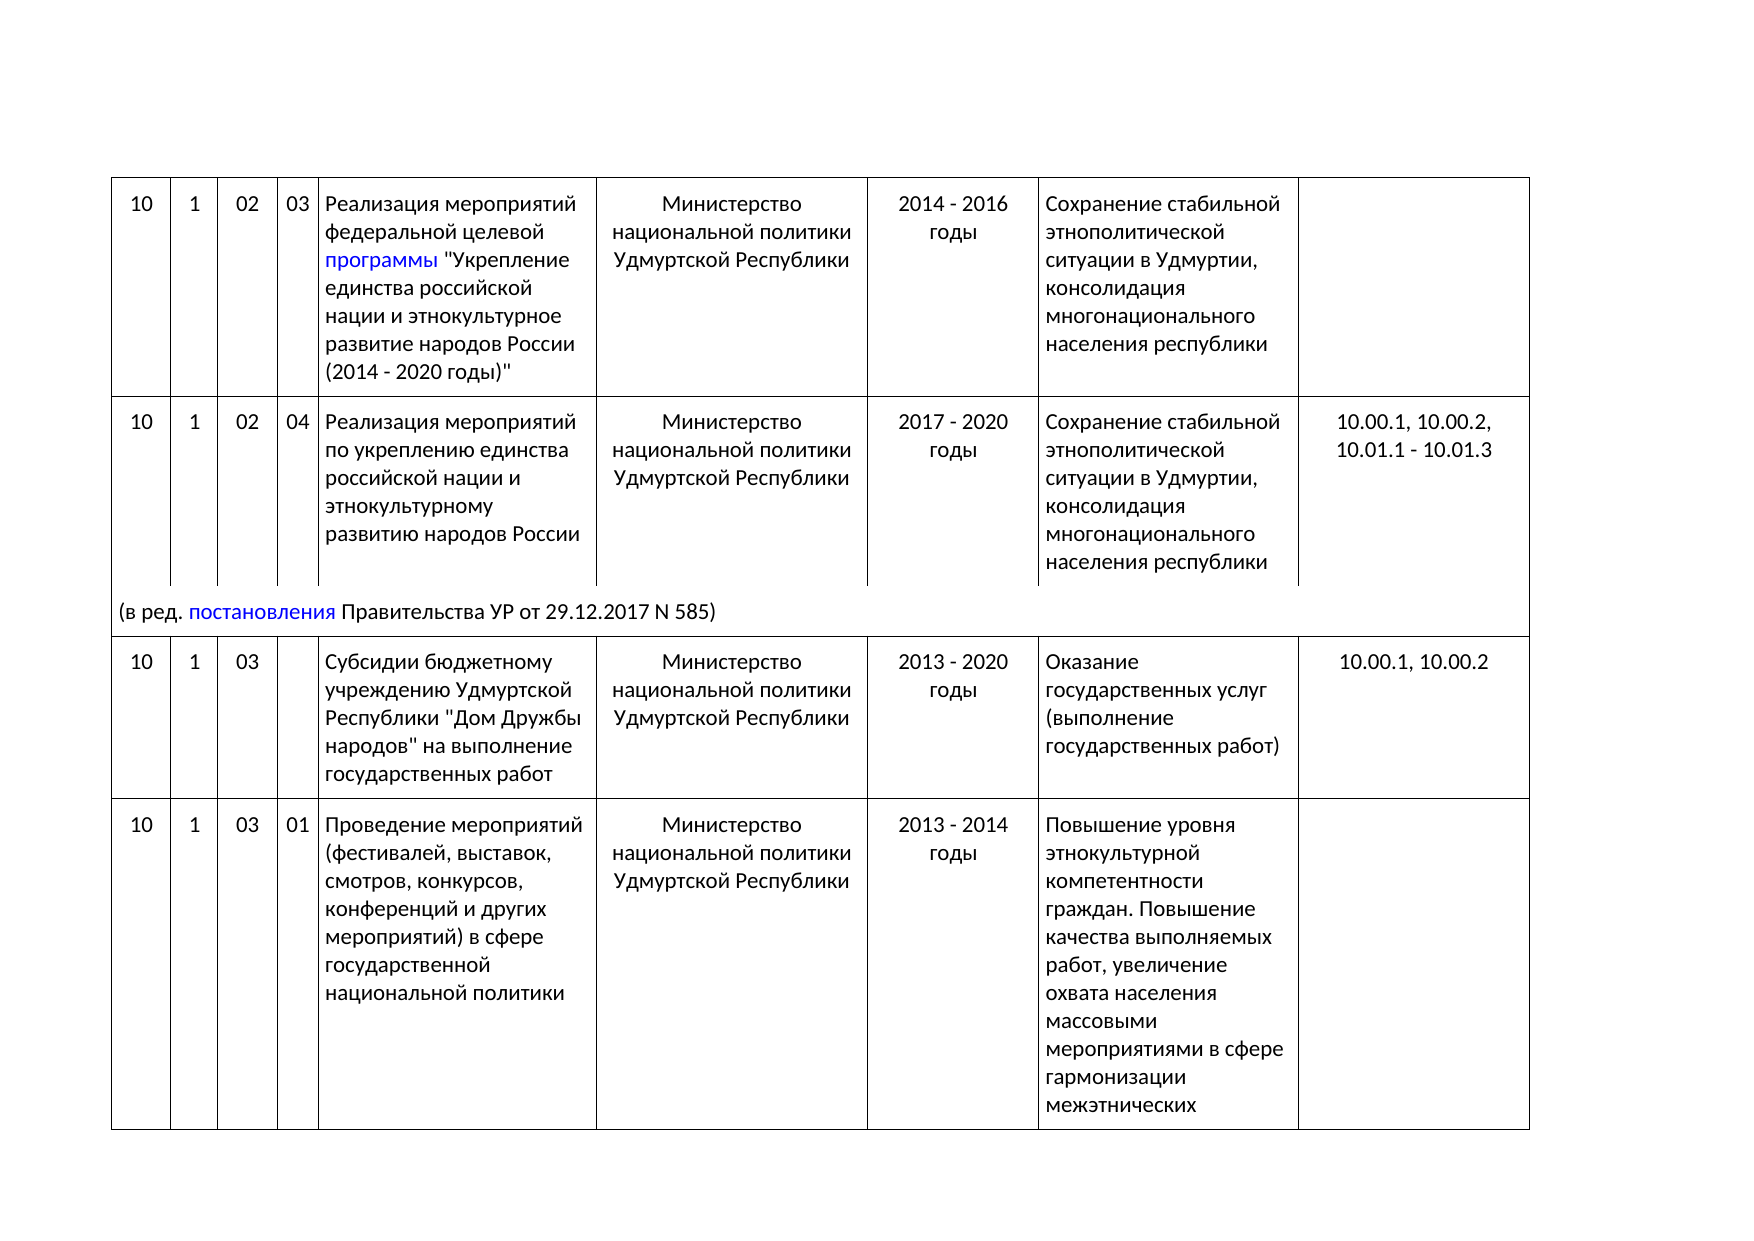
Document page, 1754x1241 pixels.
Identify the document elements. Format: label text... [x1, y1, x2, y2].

table_cell 2017 - 2020 годы [868, 397, 1038, 586]
table_cell 1 [171, 799, 217, 1129]
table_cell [1039, 799, 1298, 1129]
table_cell 1 [171, 397, 217, 586]
table_cell 2014 - 2016 годы [868, 178, 1038, 396]
table_cell 10.00.1, 10.00.2, 10.01.1 - 10.01.3 [1299, 397, 1529, 586]
table_cell 04 [278, 397, 318, 586]
table_cell (в ред. постановления Правительства УР от 29.12.2017 N 585) [112, 586, 1529, 636]
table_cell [597, 799, 867, 1129]
table_cell [1299, 799, 1529, 1129]
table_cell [319, 799, 596, 1129]
table_cell 03 [218, 637, 277, 798]
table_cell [1039, 178, 1298, 396]
table_cell Реализация мероприятий федеральной целевой программы "Укрепление единства российской нации и этнокультурное развитие народов России (2014 - 2020 годы)" [319, 178, 596, 396]
table_cell Сохранение стабильной этнополитической ситуации в Удмуртии, консолидация многонационального населения республики [1039, 397, 1298, 586]
table_cell 1 [171, 637, 217, 798]
table_cell Субсидии бюджетному учреждению Удмуртской Республики "Дом Дружбы народов" на выполнение государственных работ [319, 637, 596, 798]
table_cell 10 [112, 178, 170, 396]
table_cell Министерство национальной политики Удмуртской Республики [597, 178, 867, 396]
table_cell Оказание государственных услуг (выполнение государственных работ) [1039, 637, 1298, 798]
table_cell 10.00.1, 10.00.2 [1299, 637, 1529, 798]
table_cell 2013 - 2014 годы [868, 799, 1038, 1129]
table_cell 03 [218, 799, 277, 1129]
table_cell 01 [278, 799, 318, 1129]
table_cell 10 [112, 397, 170, 586]
table_cell 03 [278, 178, 318, 396]
table_cell 2013 - 2020 годы [868, 637, 1038, 798]
table_cell [278, 637, 318, 798]
table_cell 10 [112, 799, 170, 1129]
table_cell 10 [112, 637, 170, 798]
table_cell [1299, 178, 1529, 396]
table_cell 02 [218, 178, 277, 396]
table_cell 1 [171, 178, 217, 396]
table_cell Реализация мероприятий по укреплению единства российской нации и этнокультурному развитию народов России [319, 397, 596, 586]
table_cell Министерство национальной политики Удмуртской Республики [597, 397, 867, 586]
table_cell Министерство национальной политики Удмуртской Республики [597, 637, 867, 798]
table_cell 02 [218, 397, 277, 586]
